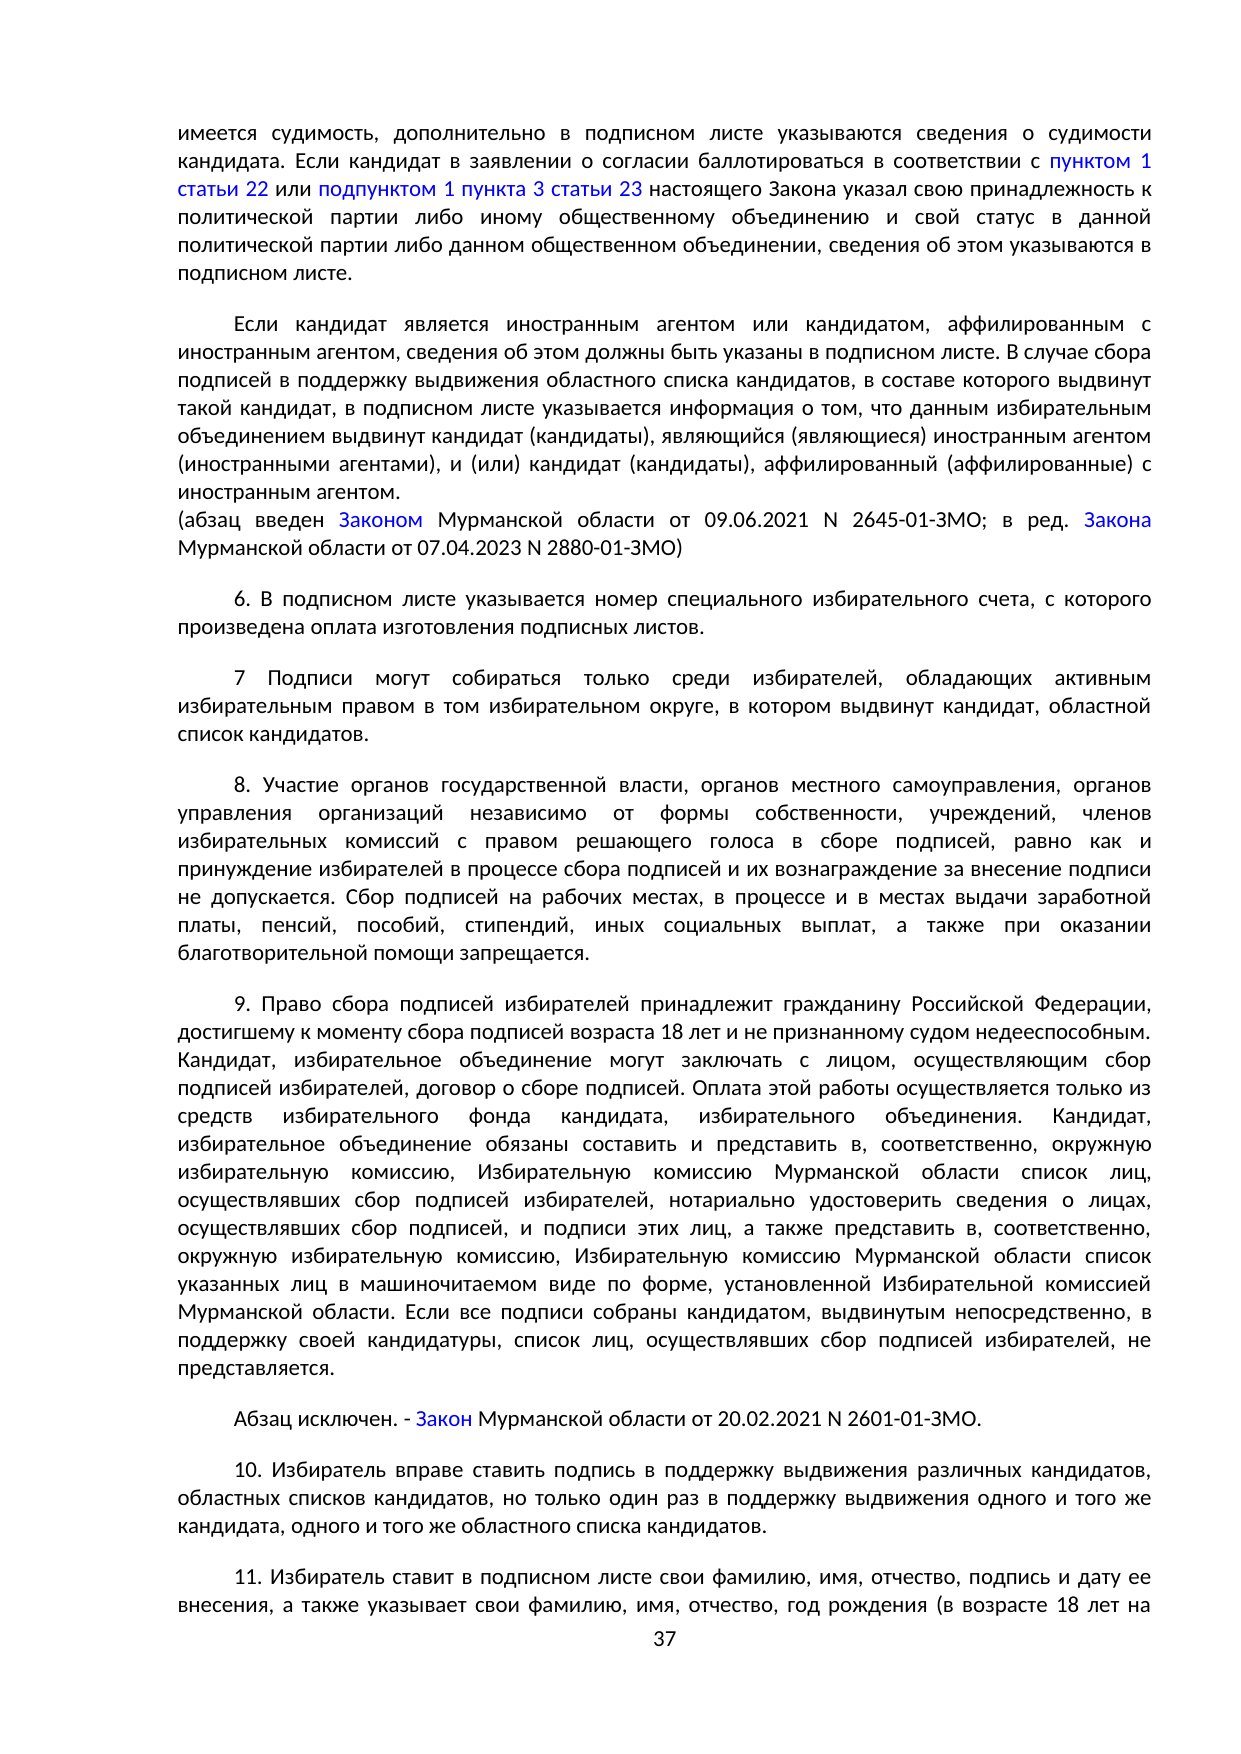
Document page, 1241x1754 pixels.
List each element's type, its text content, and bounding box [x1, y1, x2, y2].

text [177, 1562, 1152, 1618]
text Если кандидат является иностранным агентом или кандидатом, аффилированным с иностранным агентом, сведения об этом должны быть указаны в подписном листе. В случае сбора подписей в поддержку выдвижения областного списка кандидатов, в составе которого выдвинут такой кандидат, в подписном листе указывается информация о том, что данным избирательным объединением выдвинут кандидат (кандидаты), являющийся (являющиеся) иностранным агентом (иностранными агентами), и (или) кандидат (кандидаты), аффилированный (аффилированные) с иностранным агентом. [177, 309, 1152, 505]
text Абзац исключен. - Закон Мурманской области от 20.02.2021 N 2601-01-ЗМО. [177, 1404, 1152, 1432]
text 7 Подписи могут собираться только среди избирателей, обладающих активным избирательным правом в том избирательном округе, в котором выдвинут кандидат, областной список кандидатов. [177, 663, 1152, 747]
text 9. Право сбора подписей избирателей принадлежит гражданину Российской Федерации, достигшему к моменту сбора подписей возраста 18 лет и не признанному судом недееспособным. Кандидат, избирательное объединение могут заключать с лицом, осуществляющим сбор подписей избирателей, договор о сборе подписей. Оплата этой работы осуществляется только из средств избирательного фонда кандидата, избирательного объединения. Кандидат, избирательное объединение обязаны составить и представить в, соответственно, окружную избирательную комиссию, Избирательную комиссию Мурманской области список лиц, осуществлявших сбор подписей избирателей, нотариально удостоверить сведения о лицах, осуществлявших сбор подписей, и подписи этих лиц, а также представить в, соответственно, окружную избирательную комиссию, Избирательную комиссию Мурманской области список указанных лиц в машиночитаемом виде по форме, установленной Избирательной комиссией Мурманской области. Если все подписи собраны кандидатом, выдвинутым непосредственно, в поддержку своей кандидатуры, список лиц, осуществлявших сбор подписей избирателей, не представляется. [177, 989, 1152, 1382]
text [177, 118, 1152, 286]
text (абзац введен Законом Мурманской области от 09.06.2021 N 2645-01-ЗМО; в ред. Закона Мурманской области от 07.04.2023 N 2880-01-ЗМО) [177, 505, 1152, 561]
text 6. В подписном листе указывается номер специального избирательного счета, с которого произведена оплата изготовления подписных листов. [177, 584, 1152, 640]
text 8. Участие органов государственной власти, органов местного самоуправления, органов управления организаций независимо от формы собственности, учреждений, членов избирательных комиссий с правом решающего голоса в сборе подписей, равно как и принуждение избирателей в процессе сбора подписей и их вознаграждение за внесение подписи не допускается. Сбор подписей на рабочих местах, в процессе и в местах выдачи заработной платы, пенсий, пособий, стипендий, иных социальных выплат, а также при оказании благотворительной помощи запрещается. [177, 770, 1152, 966]
text 10. Избиратель вправе ставить подпись в поддержку выдвижения различных кандидатов, областных списков кандидатов, но только один раз в поддержку выдвижения одного и того же кандидата, одного и того же областного списка кандидатов. [177, 1455, 1152, 1539]
